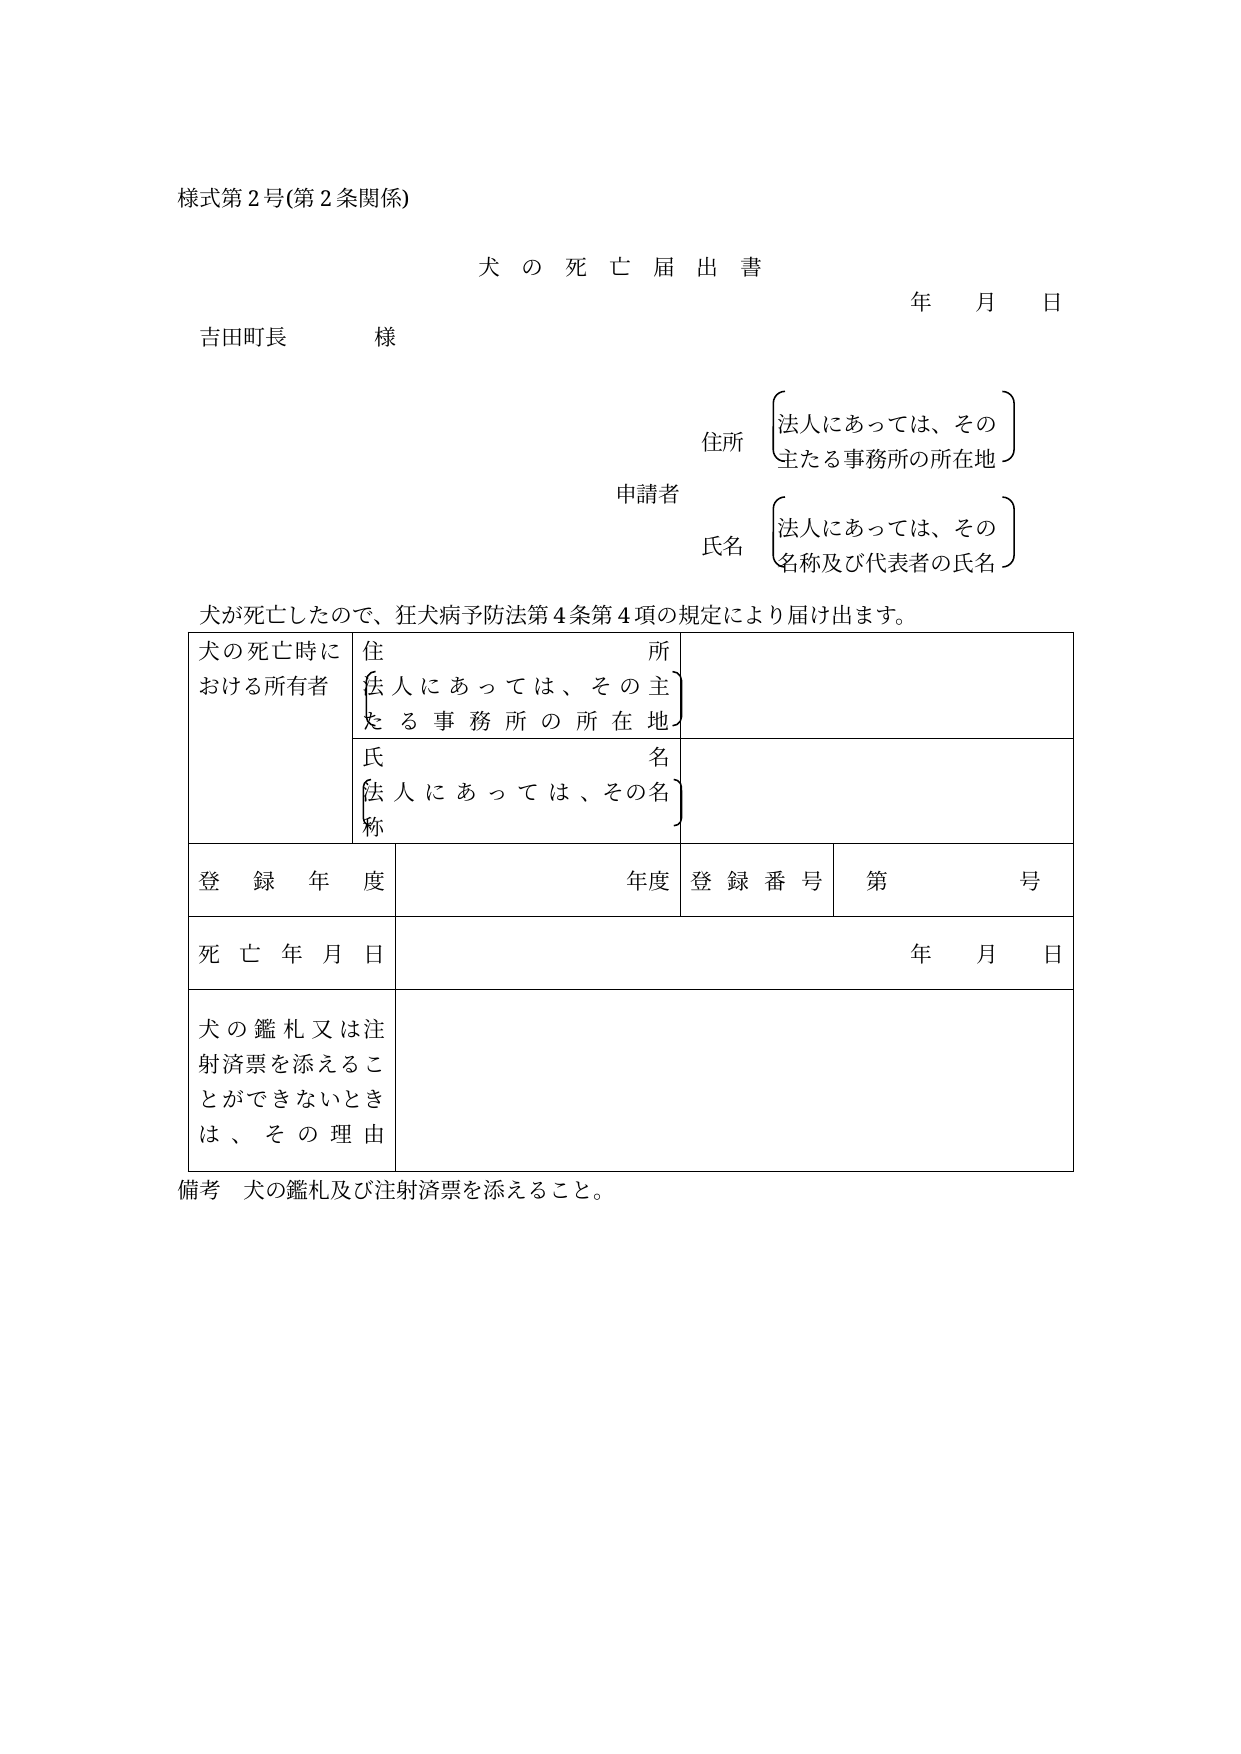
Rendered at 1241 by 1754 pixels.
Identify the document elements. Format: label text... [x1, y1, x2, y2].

table_header 法人にあっては、その主たる事務所の所在地 [767, 389, 1008, 493]
text 様式第2号(第2条関係) [177, 179, 1063, 214]
table_header [1008, 389, 1073, 493]
table_header 住所 法人にあっては、その主たる事務所の所在地 [353, 633, 680, 737]
table_cell 法人にあっては、その名称及び代表者の氏名 [767, 493, 1008, 597]
text 吉田町長 様 [177, 319, 1063, 353]
table_cell 氏名 法人にあっては、その名称 [353, 739, 680, 843]
table_cell [396, 990, 1073, 1171]
table_header 犬の死亡時における所有者 [189, 633, 352, 843]
table_cell 登録番号 [681, 844, 833, 916]
table_cell 氏名 [691, 493, 767, 597]
table_cell 年度 [396, 844, 680, 916]
table_cell 犬の鑑札又は注射済票を添えることができないときは、その理由 [189, 990, 395, 1171]
table_cell 死亡年月日 [189, 917, 395, 989]
text 備考 犬の鑑札及び注射済票を添えること。 [177, 1172, 1063, 1206]
text 年 月 日 [177, 284, 1063, 319]
text 犬が死亡したので、狂犬病予防法第4条第4項の規定により届け出ます。 [177, 597, 1063, 632]
table_cell 年 月 日 [396, 917, 1073, 989]
table_cell 登録年度 [189, 844, 395, 916]
table_cell [1008, 493, 1073, 597]
table_cell 第 号 [834, 844, 1073, 916]
table_cell [681, 739, 1073, 843]
text 犬の死亡届出書 [177, 249, 1063, 284]
table_header 申請者 [188, 389, 691, 597]
table_header 住所 [691, 389, 767, 493]
table_header [681, 633, 1073, 737]
